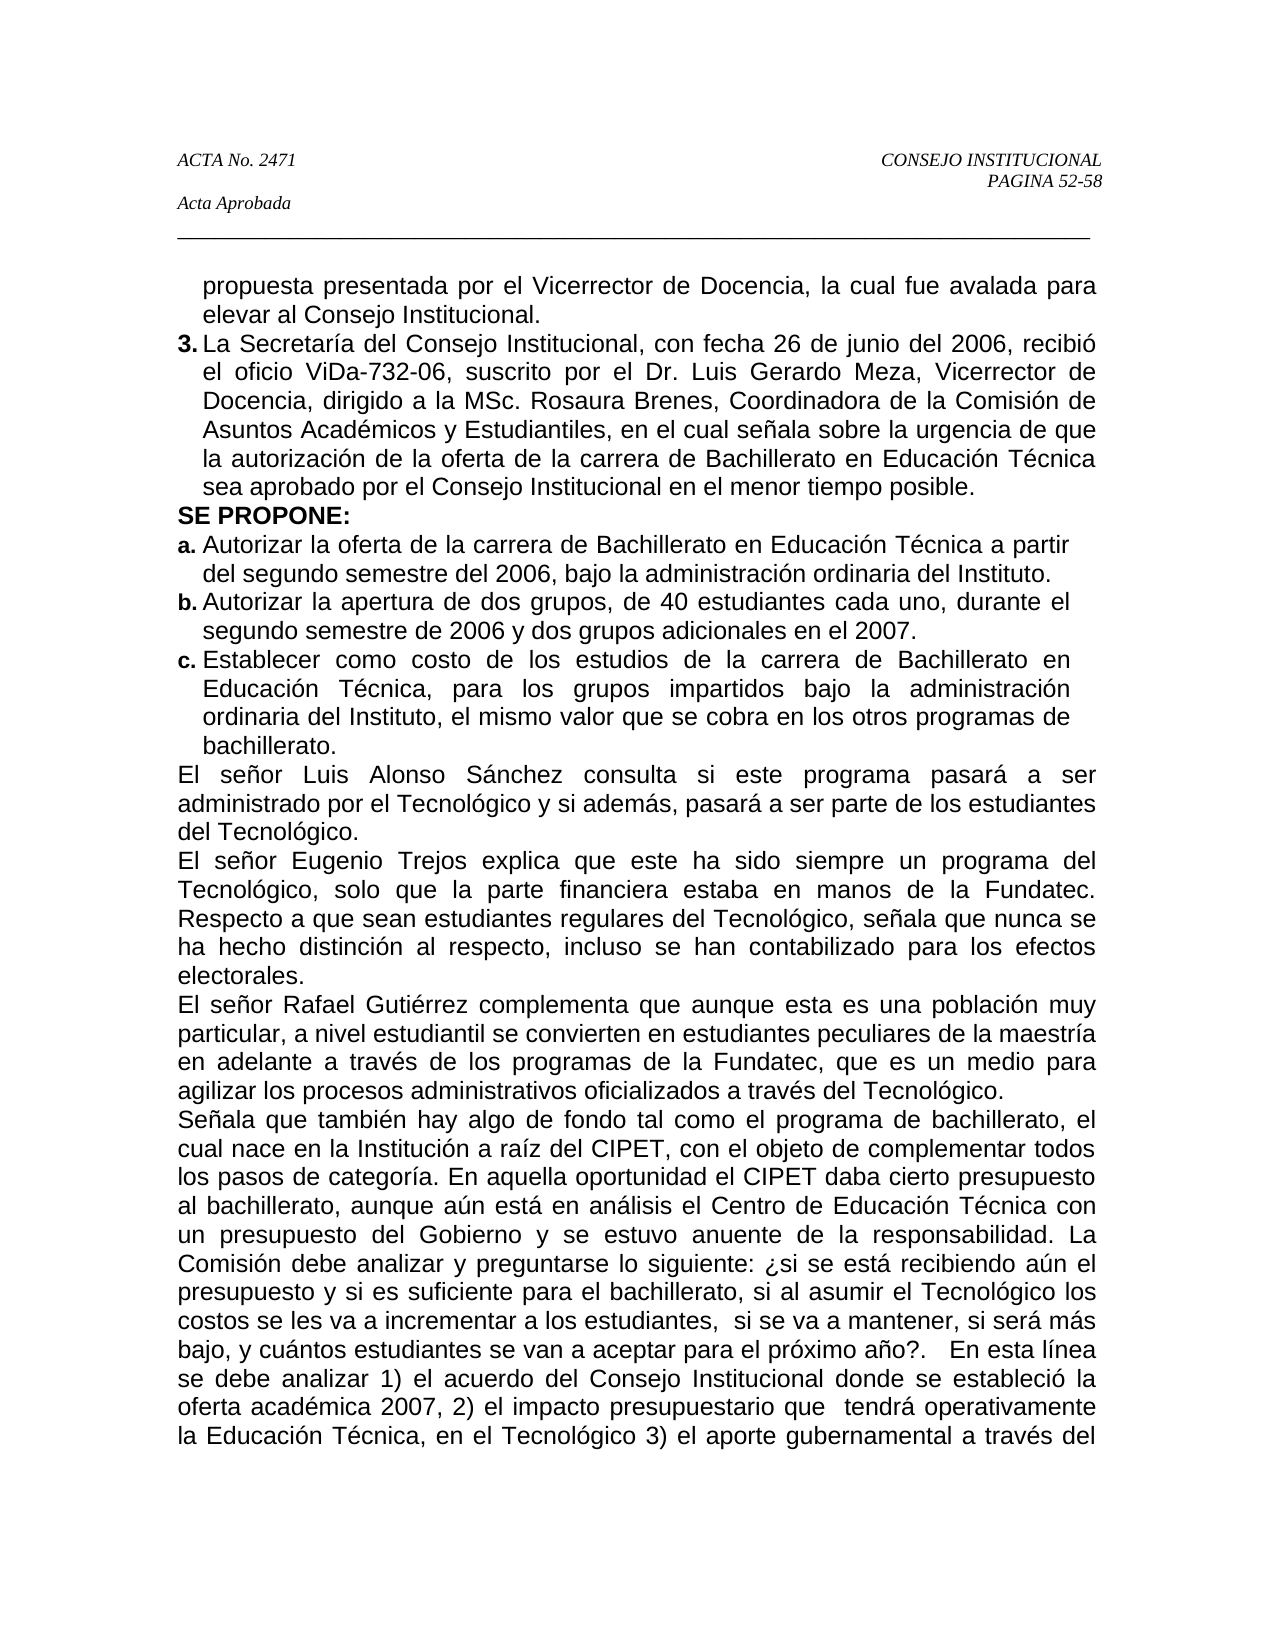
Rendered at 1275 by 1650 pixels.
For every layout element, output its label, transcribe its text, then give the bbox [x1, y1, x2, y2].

list Autorizar la apertura de dos grupos, de 40 estudiantes cada uno, durante el segundo semestre de 2006 y dos grupos adicionales en el 2007. [177, 587, 1072, 645]
text El señor Luis Alonso Sánchez consulta si este programa pasará a ser administrado por el Tecnológico y si además, pasará a ser parte de los estudiantes del Tecnológico. [177, 760, 1098, 846]
list Autorizar la oferta de la carrera de Bachillerato en Educación Técnica a partir del segundo semestre del 2006, bajo la administración ordinaria del Instituto. [177, 530, 1072, 587]
list Establecer como costo de los estudios de la carrera de Bachillerato en Educación Técnica, para los grupos impartidos bajo la administración ordinaria del Instituto, el mismo valor que se cobra en los otros programas de bachillerato. [177, 645, 1072, 760]
text El señor Rafael Gutiérrez complementa que aunque esta es una población muy particular, a nivel estudiantil se convierten en estudiantes peculiares de la maestría en adelante a través de los programas de la Fundatec, que es un medio para agilizar los procesos administrativos oficializados a través del Tecnológico. [177, 990, 1098, 1105]
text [177, 1105, 1098, 1450]
list La Secretaría del Consejo Institucional, con fecha 26 de junio del 2006, recibió el oficio ViDa-732-06, suscrito por el Dr. Luis Gerardo Meza, Vicerrector de Docencia, dirigido a la MSc. Rosaura Brenes, Coordinadora de la Comisión de Asuntos Académicos y Estudiantiles, en el cual señala sobre la urgencia de que la autorización de la oferta de la carrera de Bachillerato en Educación Técnica sea aprobado por el Consejo Institucional en el menor tiempo posible. [177, 328, 1098, 501]
text El señor Eugenio Trejos explica que este ha sido siempre un programa del Tecnológico, solo que la parte financiera estaba en manos de la Fundatec. Respecto a que sean estudiantes regulares del Tecnológico, señala que nunca se ha hecho distinción al respecto, incluso se han contabilizado para los efectos electorales. [177, 846, 1098, 990]
text SE PROPONE: [177, 501, 1098, 530]
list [177, 271, 1098, 328]
